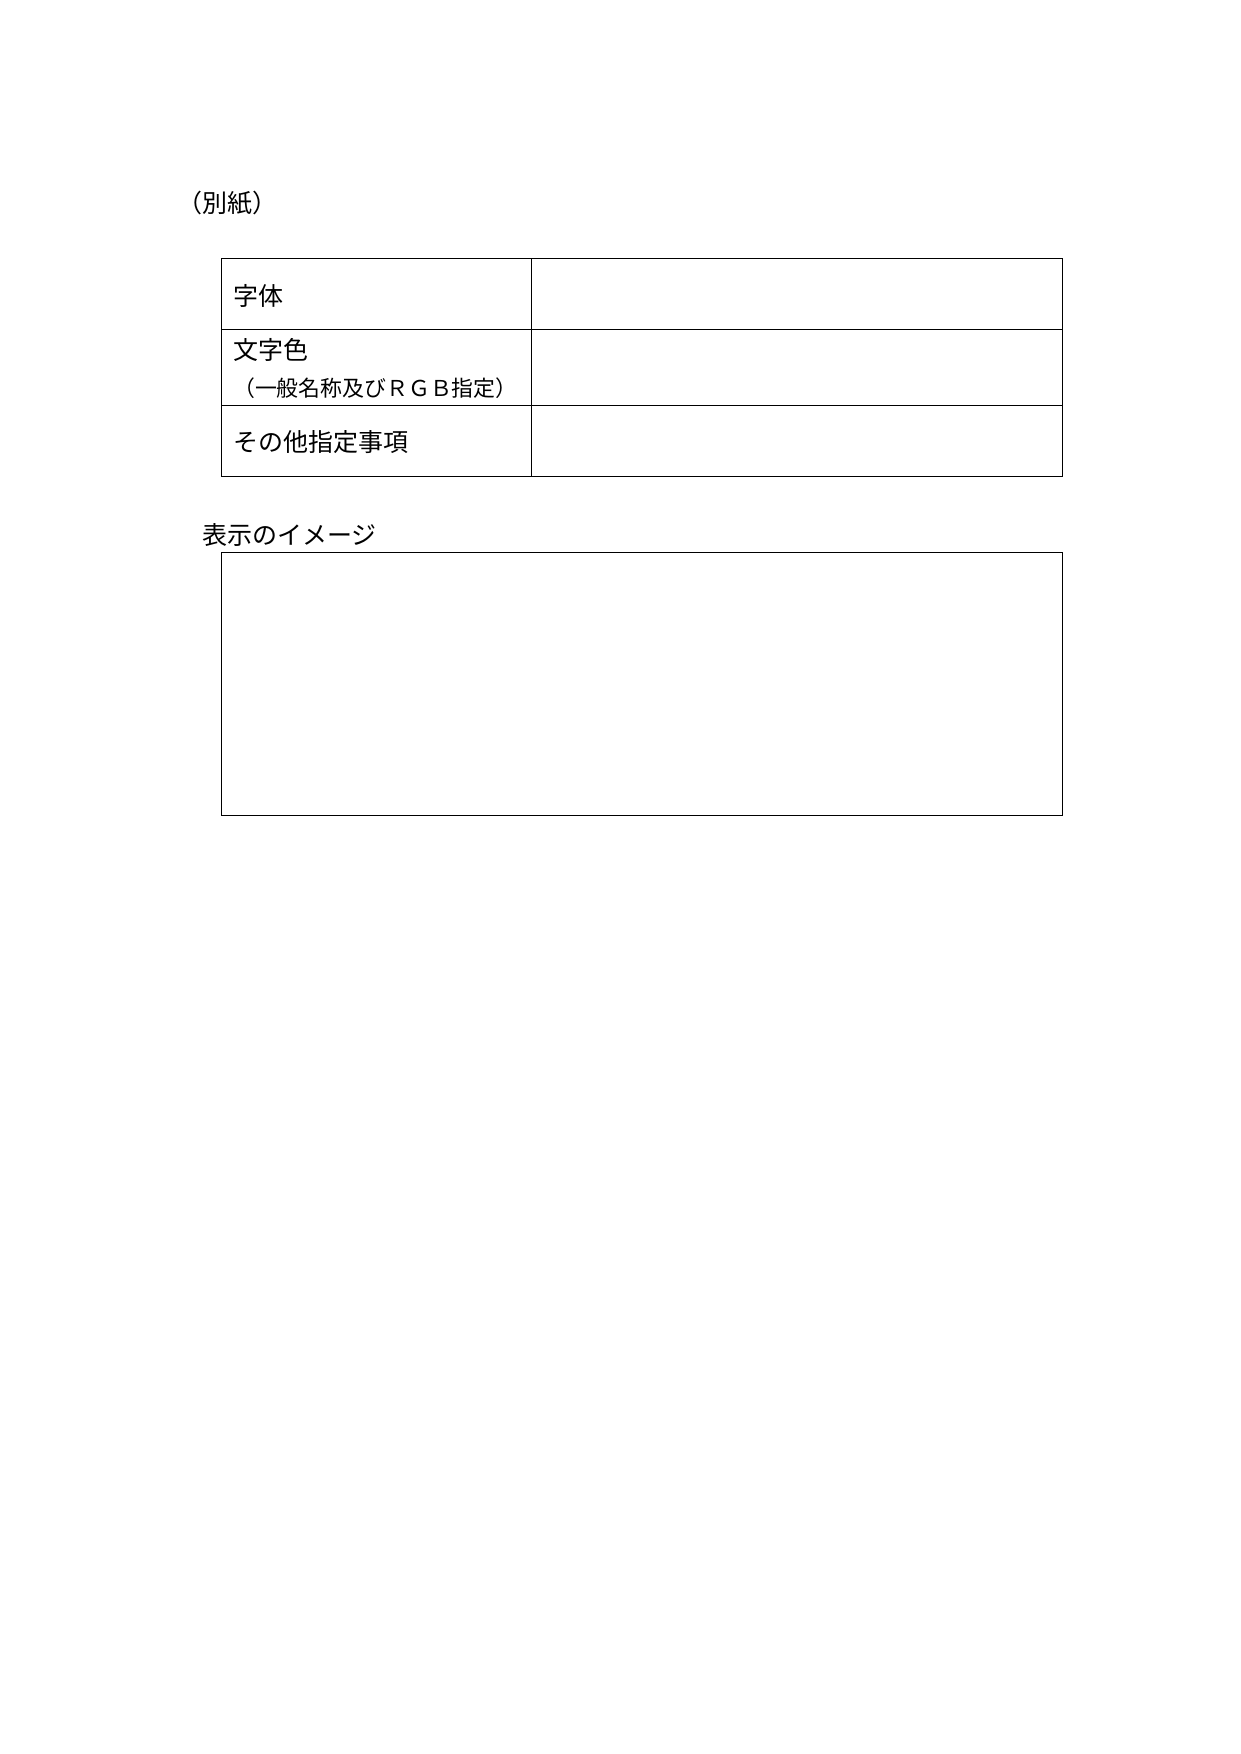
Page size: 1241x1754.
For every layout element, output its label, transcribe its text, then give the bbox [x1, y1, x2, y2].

table_header [532, 259, 1062, 329]
text 表示のイメージ [177, 514, 1063, 552]
table_cell [532, 330, 1062, 405]
table_cell 文字色 （一般名称及びＲＧＢ指定） [222, 330, 531, 405]
text （別紙） [177, 183, 1063, 221]
table_cell [532, 406, 1062, 476]
table_header [222, 553, 1062, 815]
table_header 字体 [222, 259, 531, 329]
table_cell その他指定事項 [222, 406, 531, 476]
